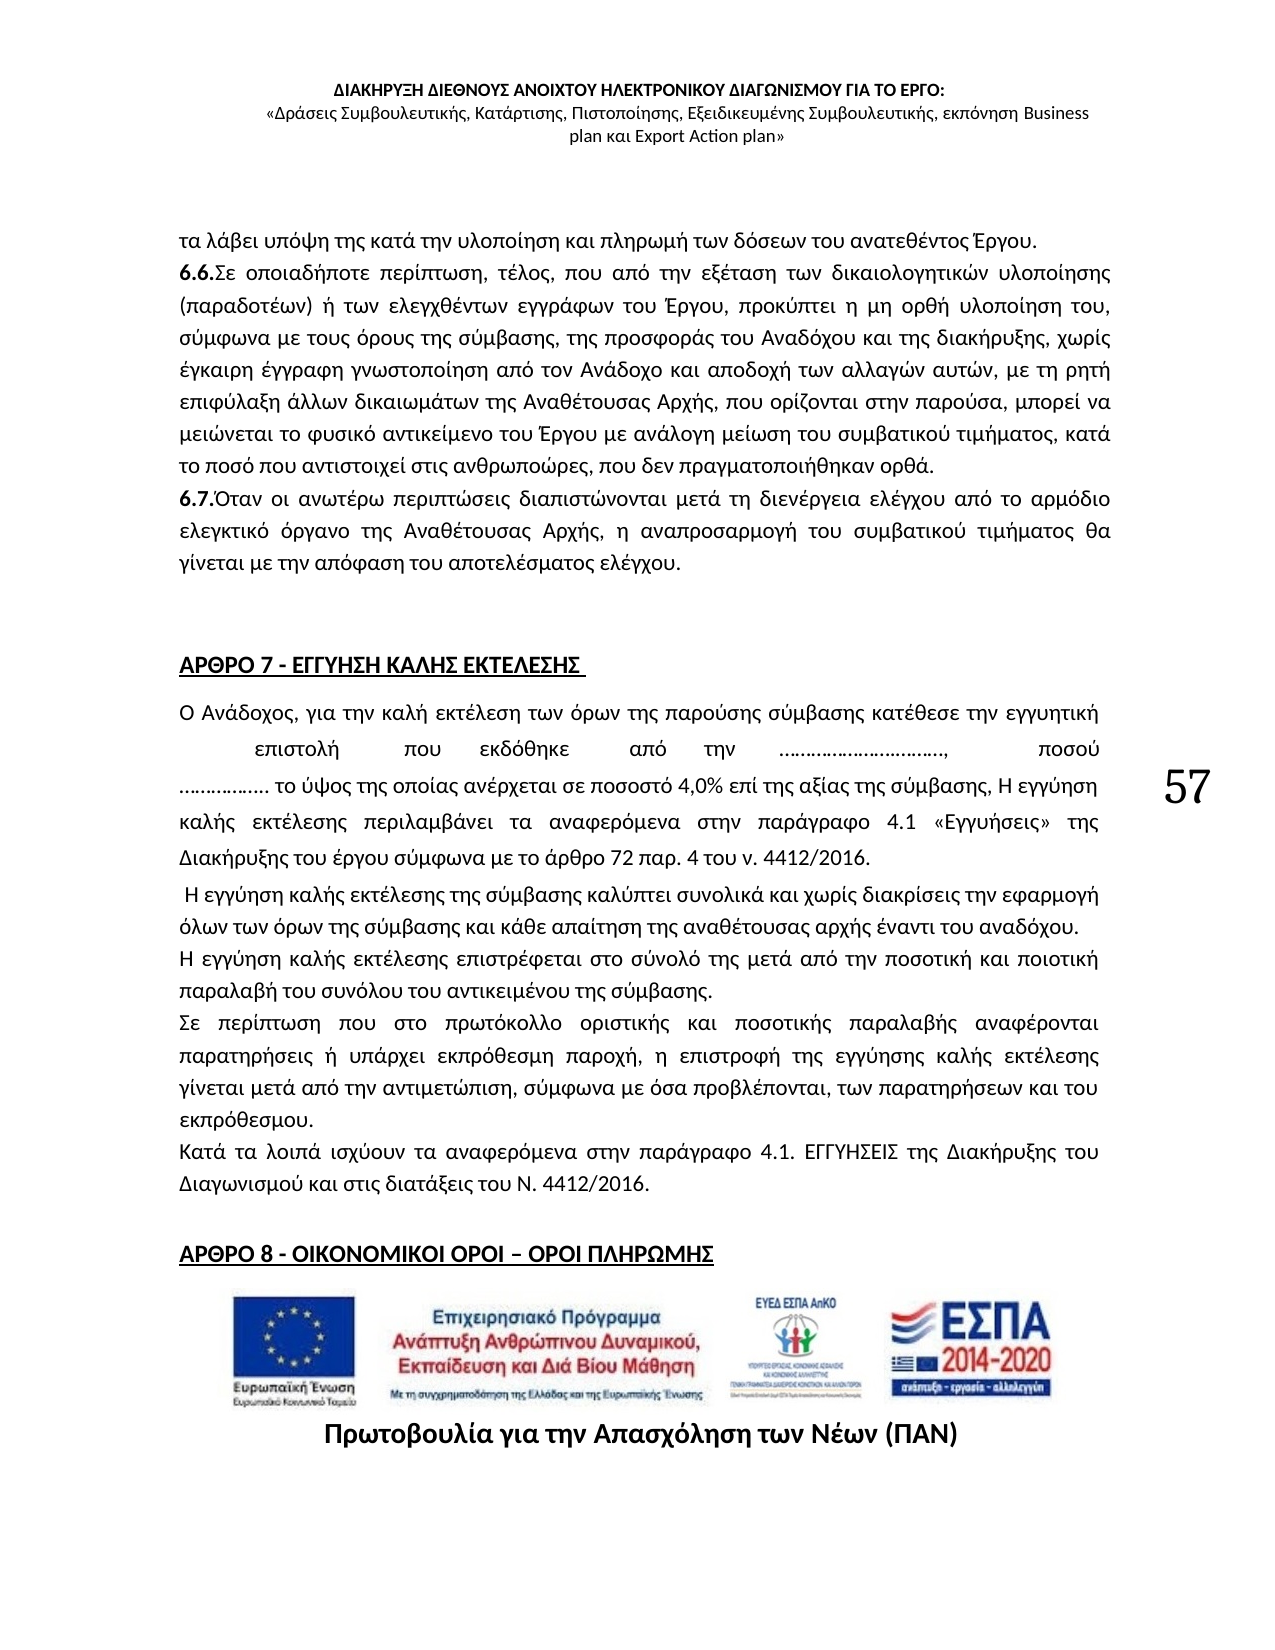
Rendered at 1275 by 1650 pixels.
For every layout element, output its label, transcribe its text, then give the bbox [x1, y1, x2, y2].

text Ο Ανάδοχος, για την καλή εκτέλεση των όρων της παρούσης σύμβασης κατέθεσε την εγγυητική επιστολή που εκδόθηκε από την ………………….………, ποσού …………….. το ύψος της οποίας ανέρχεται σε ποσοστό 4,0% επί της αξίας της σύμβασης, Η εγγύηση καλής εκτέλεσης περιλαμβάνει τα αναφερόμενα στην παράγραφο 4.1 «Εγγυήσεις» της Διακήρυξης του έργου σύμφωνα με το άρθρο 72 παρ. 4 του ν. 4412/2016. [179, 698, 1100, 871]
text Σε περίπτωση που στο πρωτόκολλο οριστικής και ποσοτικής παραλαβής αναφέρονται παρατηρήσεις ή υπάρχει εκπρόθεσμη παροχή, η επιστροφή της εγγύησης καλής εκτέλεσης γίνεται μετά από την αντιμετώπιση, σύμφωνα με όσα προβλέπονται, των παρατηρήσεων και του εκπρόθεσμου. [179, 1008, 1100, 1133]
text ΑΡΘΡΟ 7 - ΕΓΓΥΗΣΗ ΚΑΛΗΣ ΕΚΤΕΛΕΣΗΣ [179, 649, 1100, 679]
picture [213, 1288, 1066, 1415]
text ΑΡΘΡΟ 8 - ΟΙΚΟΝΟΜΙΚΟΙ ΟΡΟΙ – ΟΡΟΙ ΠΛΗΡΩΜΗΣ [179, 1238, 1100, 1268]
text 6.7.Όταν οι ανωτέρω περιπτώσεις διαπιστώνονται μετά τη διενέργεια ελέγχου από το αρμόδιο ελεγκτικό όργανο της Αναθέτουσας Αρχής, η αναπροσαρμογή του συμβατικού τιμήματος θα γίνεται με την απόφαση του αποτελέσματος ελέγχου. [179, 484, 1112, 576]
text Η εγγύηση καλής εκτέλεσης επιστρέφεται στο σύνολό της μετά από την ποσοτική και ποιοτική παραλαβή του συνόλου του αντικειμένου της σύμβασης. [179, 944, 1100, 1004]
text Η εγγύηση καλής εκτέλεσης της σύμβασης καλύπτει συνολικά και χωρίς διακρίσεις την εφαρμογή όλων των όρων της σύμβασης και κάθε απαίτηση της αναθέτουσας αρχής έναντι του αναδόχου. [179, 880, 1100, 940]
text 6.6.Σε οποιαδήποτε περίπτωση, τέλος, που από την εξέταση των δικαιολογητικών υλοποίησης (παραδοτέων) ή των ελεγχθέντων εγγράφων του Έργου, προκύπτει η μη ορθή υλοποίηση του, σύμφωνα με τους όρους της σύμβασης, της προσφοράς του Αναδόχου και της διακήρυξης, χωρίς έγκαιρη έγγραφη γνωστοποίηση από τον Ανάδοχο και αποδοχή των αλλαγών αυτών, με τη ρητή επιφύλαξη άλλων δικαιωμάτων της Αναθέτουσας Αρχής, που ορίζονται στην παρούσα, μπορεί να μειώνεται το φυσικό αντικείμενο του Έργου με ανάλογη μείωση του συμβατικού τιμήματος, κατά το ποσό που αντιστοιχεί στις ανθρωποώρες, που δεν πραγματοποιήθηκαν ορθά. [179, 258, 1112, 480]
text Κατά τα λοιπά ισχύουν τα αναφερόμενα στην παράγραφο 4.1. ΕΓΓΥΗΣΕΙΣ της Διακήρυξης του Διαγωνισμού και στις διατάξεις του Ν. 4412/2016. [179, 1137, 1100, 1197]
